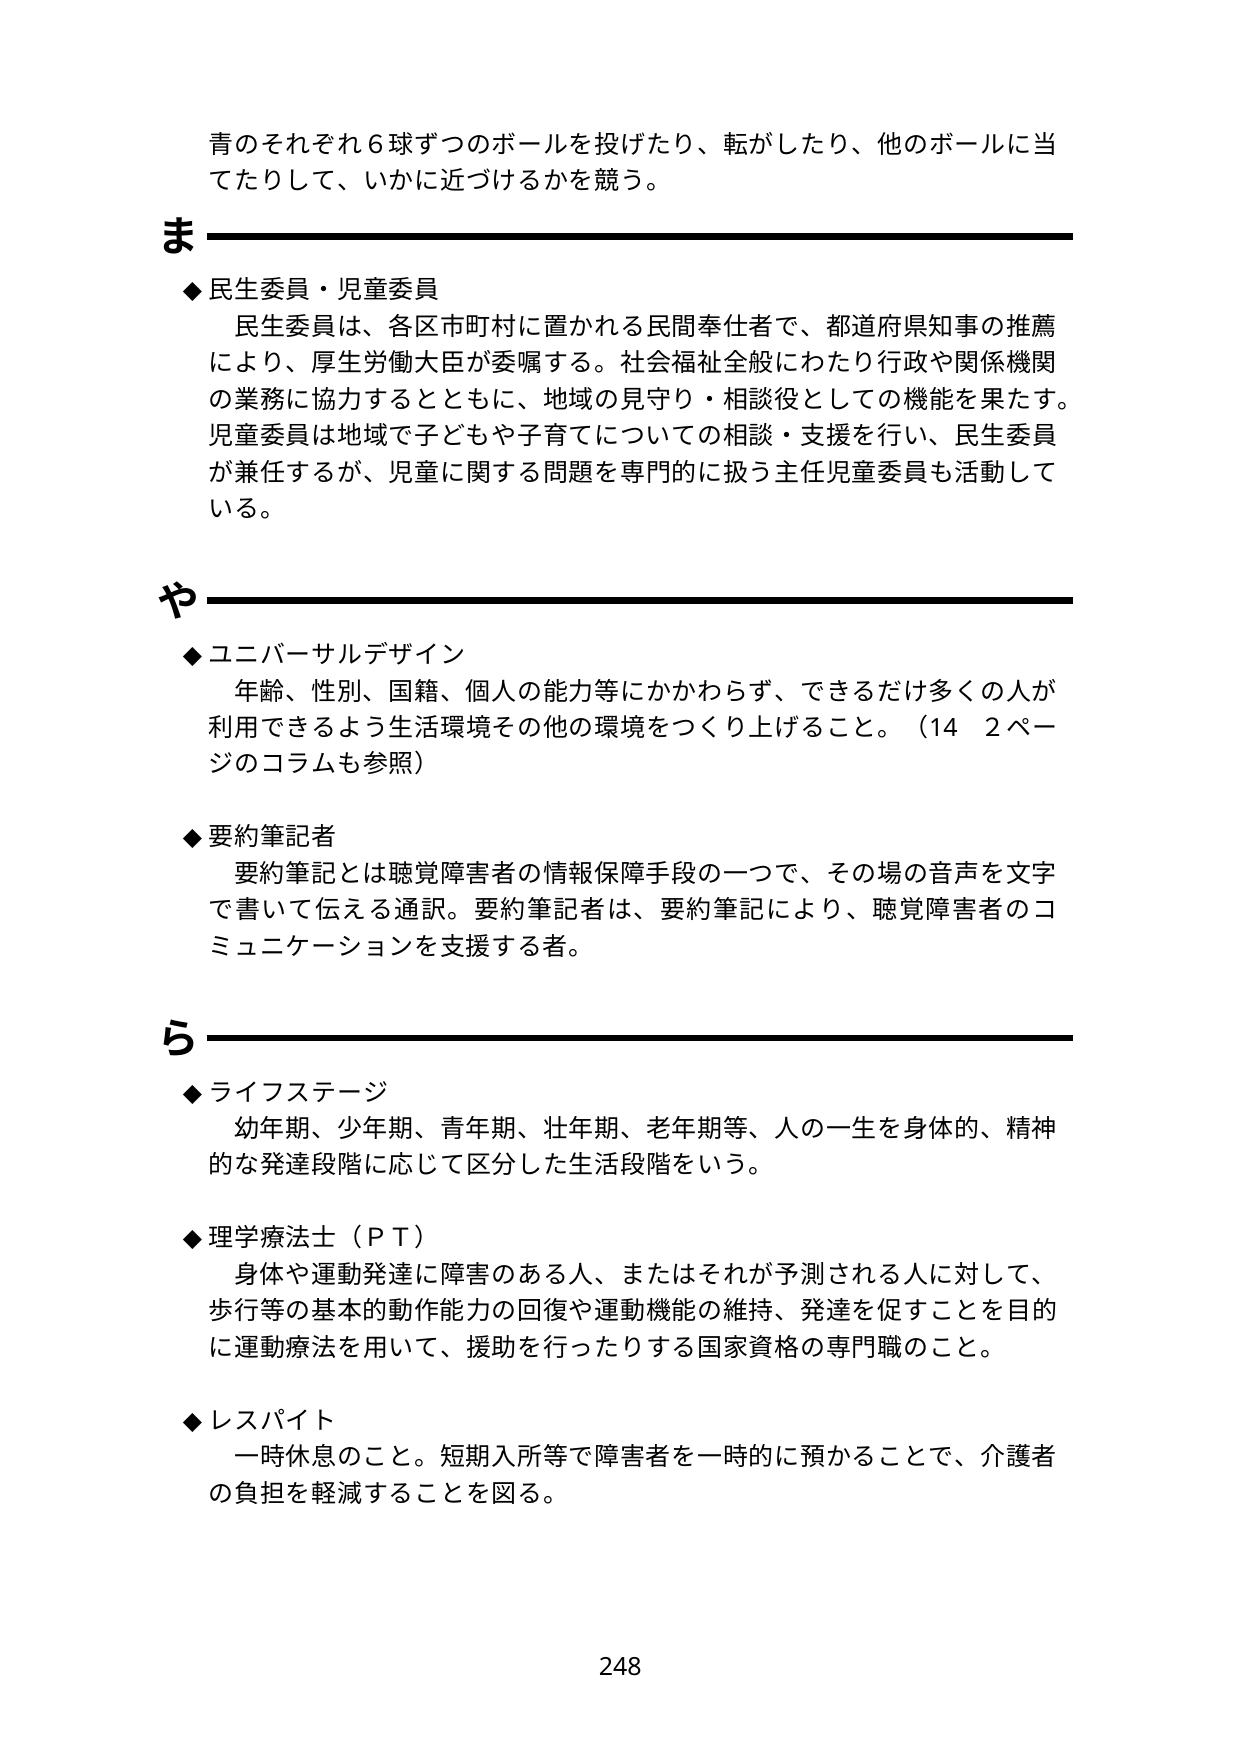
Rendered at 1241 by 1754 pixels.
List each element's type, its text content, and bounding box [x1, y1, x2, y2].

text 年齢、性別、国籍、個人の能力等にかかわらず、できるだけ多くの人が利用できるよう生活環境その他の環境をつくり上げること。（14２ページのコラムも参照） [208, 671, 1057, 780]
text ◆ユニバーサルデザイン [183, 634, 1057, 671]
text ◆民生委員・児童委員 [183, 270, 1057, 306]
text ◆理学療法士（ＰＴ） [183, 1218, 1057, 1254]
text 幼年期、少年期、青年期、壮年期、老年期等、人の一生を身体的、精神的な発達段階に応じて区分した生活段階をいう。 [208, 1108, 1057, 1181]
text ま [157, 197, 1083, 270]
text 一時休息のこと。短期入所等で障害者を一時的に預かることで、介護者の負担を軽減することを図る。 [208, 1436, 1057, 1509]
text ◆ライフステージ [183, 1072, 1057, 1108]
text 要約筆記とは聴覚障害者の情報保障手段の一つで、その場の音声を文字で書いて伝える通訳。要約筆記者は、要約筆記により、聴覚障害者のコミュニケーションを支援する者。 [208, 853, 1057, 962]
text ◆要約筆記者 [183, 817, 1057, 853]
text 民生委員は、各区市町村に置かれる民間奉仕者で、都道府県知事の推薦により、厚生労働大臣が委嘱する。社会福祉全般にわたり行政や関係機関の業務に協力するとともに、地域の見守り・相談役としての機能を果たす。児童委員は地域で子どもや子育てについての相談・支援を行い、民生委員が兼任するが、児童に関する問題を専門的に扱う主任児童委員も活動している。 [208, 306, 1057, 525]
text ら [157, 999, 1083, 1072]
text や [157, 561, 1083, 634]
text ◆レスパイト [183, 1400, 1057, 1436]
text 身体や運動発達に障害のある人、またはそれが予測される人に対して、歩行等の基本的動作能力の回復や運動機能の維持、発達を促すことを目的に運動療法を用いて、援助を行ったりする国家資格の専門職のこと。 [208, 1254, 1057, 1363]
text 青のそれぞれ６球ずつのボールを投げたり、転がしたり、他のボールに当てたりして、いかに近づけるかを競う。 [208, 124, 1057, 197]
